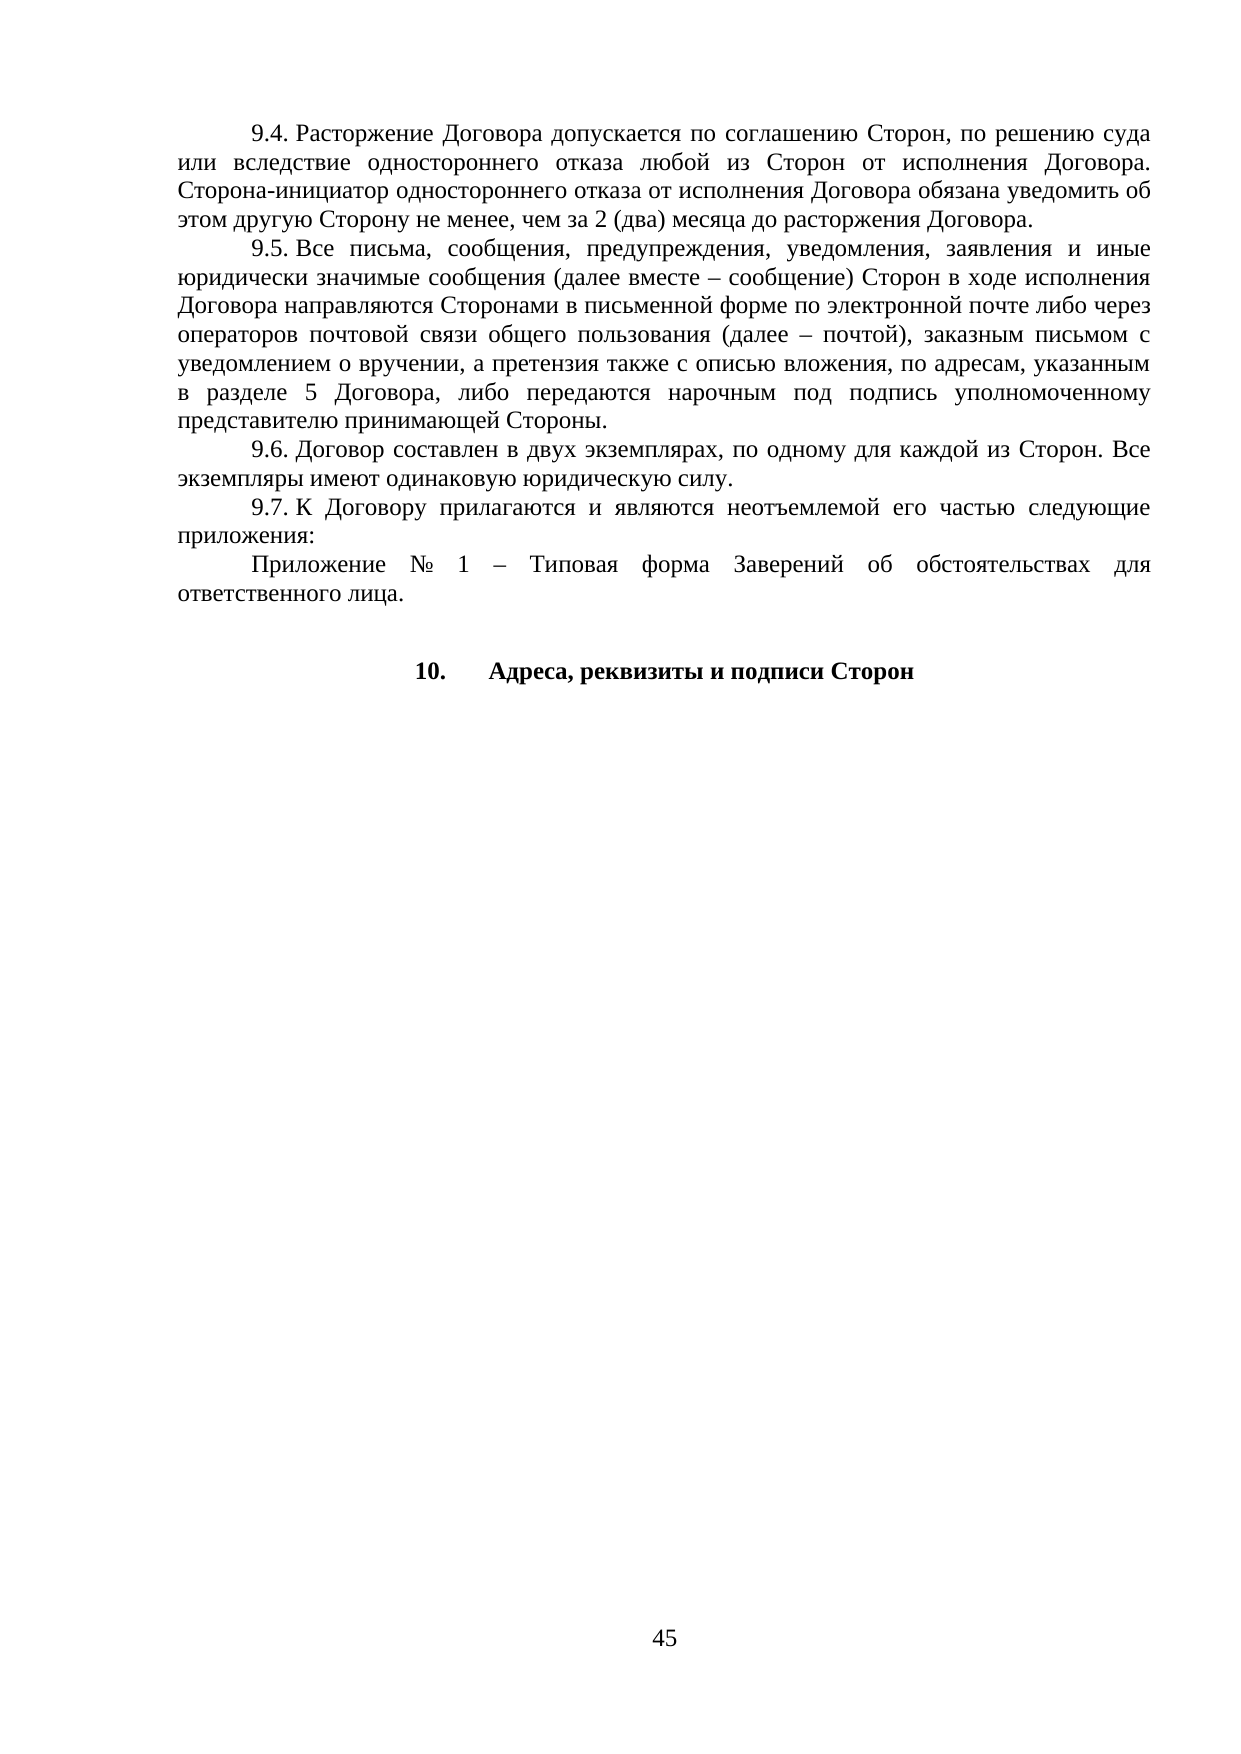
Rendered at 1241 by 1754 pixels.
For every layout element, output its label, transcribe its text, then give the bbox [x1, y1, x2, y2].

list К Договору прилагаются и являются неотъемлемой его частью следующие приложения: [177, 492, 1152, 549]
list Адреса, реквизиты и подписи Сторон [177, 656, 1152, 685]
list Договор составлен в двух экземплярах, по одному для каждой из Сторон. Все экземпляры имеют одинаковую юридическую силу. [177, 434, 1152, 492]
text Приложение № 1 – Типовая форма Заверений об обстоятельствах для ответственного лица. [177, 549, 1152, 607]
list Все письма, сообщения, предупреждения, уведомления, заявления и иные юридически значимые сообщения (далее вместе – сообщение) Сторон в ходе исполнения Договора направляются Сторонами в письменной форме по электронной почте либо через операторов почтовой связи общего пользования (далее – почтой), заказным письмом с уведомлением о вручении, а претензия также с описью вложения, по адресам, указанным в разделе 5 Договора, либо передаются нарочным под подпись уполномоченному представителю принимающей Стороны. [177, 233, 1152, 434]
list Расторжение Договора допускается по соглашению Сторон, по решению суда или вследствие одностороннего отказа любой из Сторон от исполнения Договора. Сторона-инициатор одностороннего отказа от исполнения Договора обязана уведомить об этом другую Сторону не менее, чем за 2 (два) месяца до расторжения Договора. [177, 118, 1152, 233]
